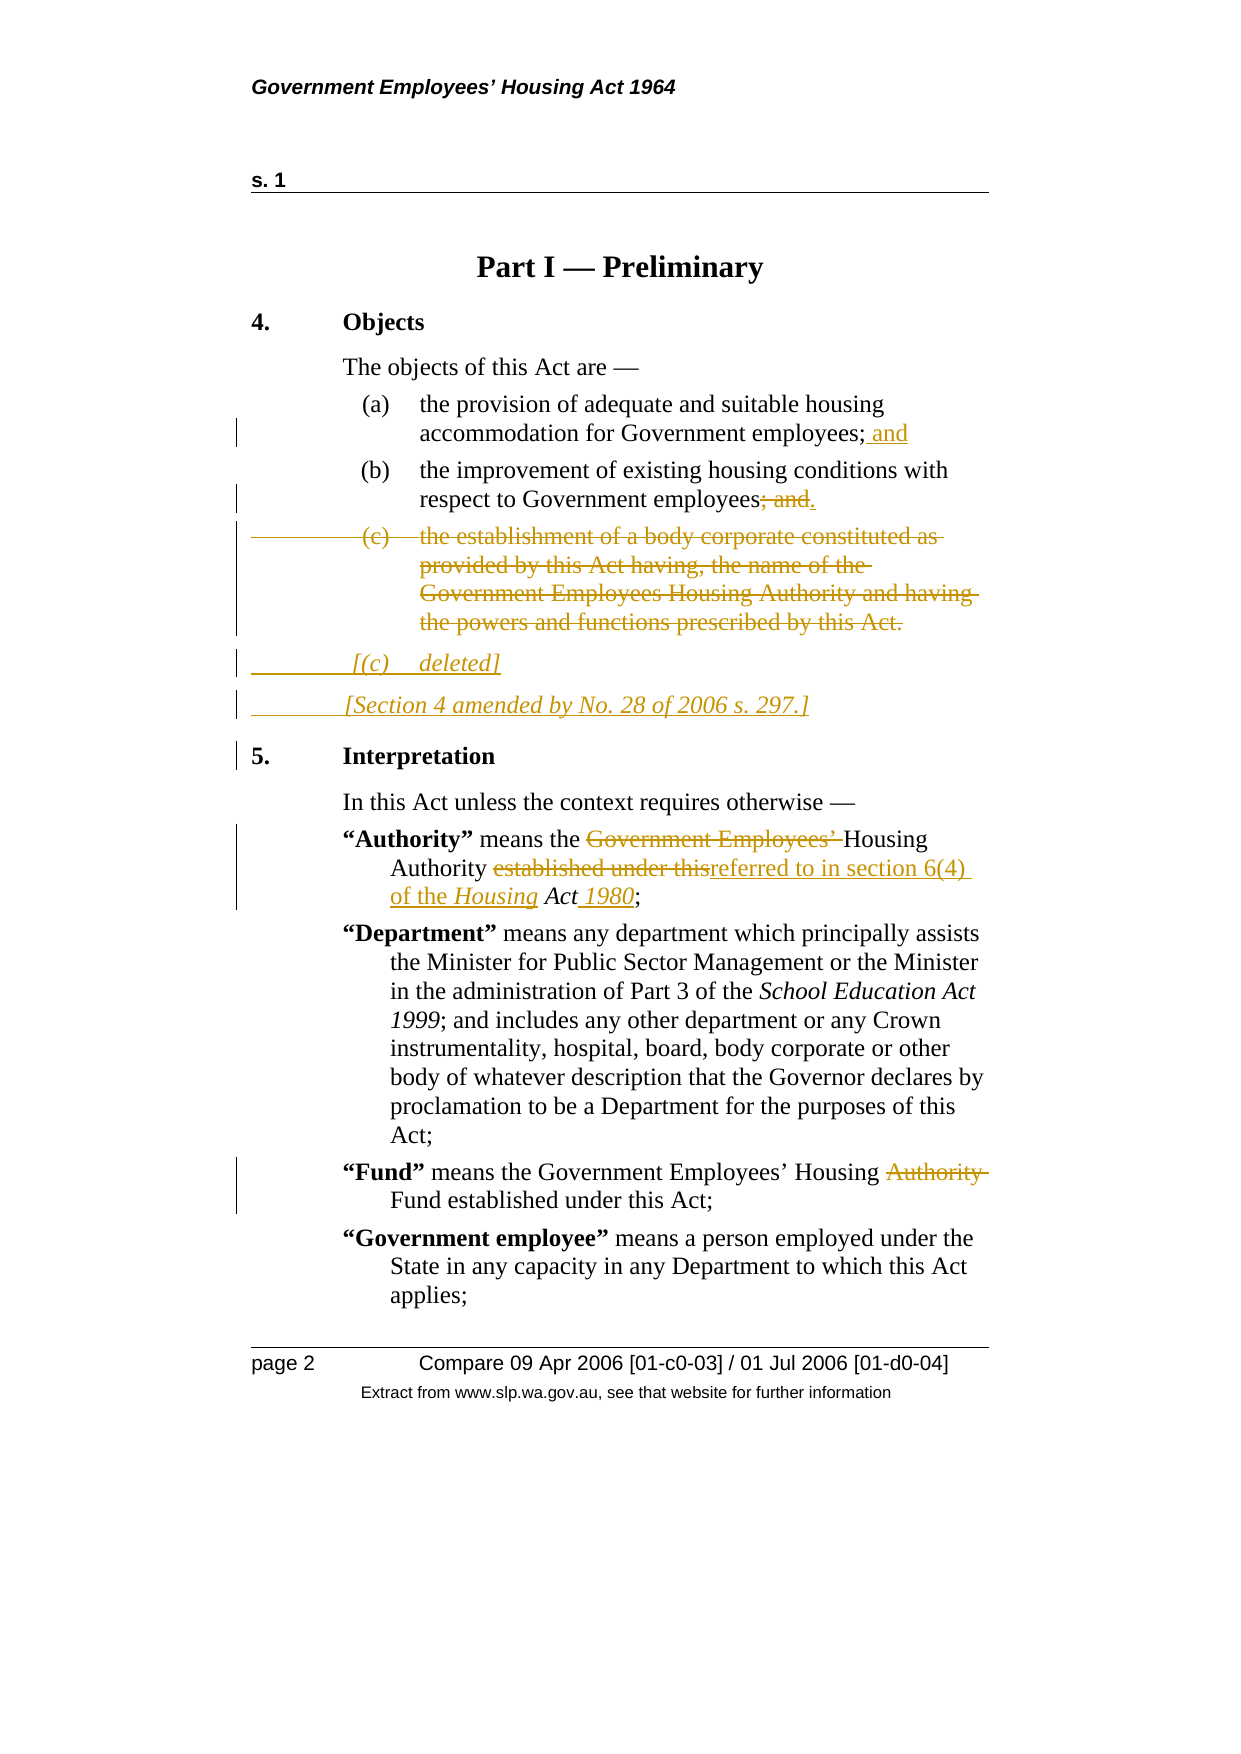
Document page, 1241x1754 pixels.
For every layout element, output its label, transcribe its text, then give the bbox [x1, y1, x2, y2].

text (b) the improvement of existing housing conditions with respect to Government employees [251, 455, 989, 513]
text “Fund” means the Government Employees’ Housing Fund established under this Act; [251, 1157, 989, 1214]
text The objects of this Act are — [251, 352, 989, 381]
text “Authority” means the Housing Authority Act; [251, 824, 989, 910]
text (a) the provision of adequate and suitable housing accommodation for Government employees; [251, 389, 989, 447]
subtitle Part I — Preliminary [251, 248, 989, 284]
subtitle 5. Interpretation [251, 741, 989, 770]
text “Government employee” means a person employed under the State in any capacity in any Department to which this Act applies; [251, 1223, 989, 1309]
text In this Act unless the context requires otherwise — [251, 787, 989, 816]
text “Department” means any department which principally assists the Minister for Public Sector Management or the Minister in the administration of Part 3 of the School Education Act 1999; and includes any other department or any Crown instrumentality, hospital, board, body corporate or other body of whatever description that the Governor declares by proclamation to be a Department for the purposes of this Act; [251, 918, 989, 1148]
subtitle 4. Objects [251, 307, 989, 336]
